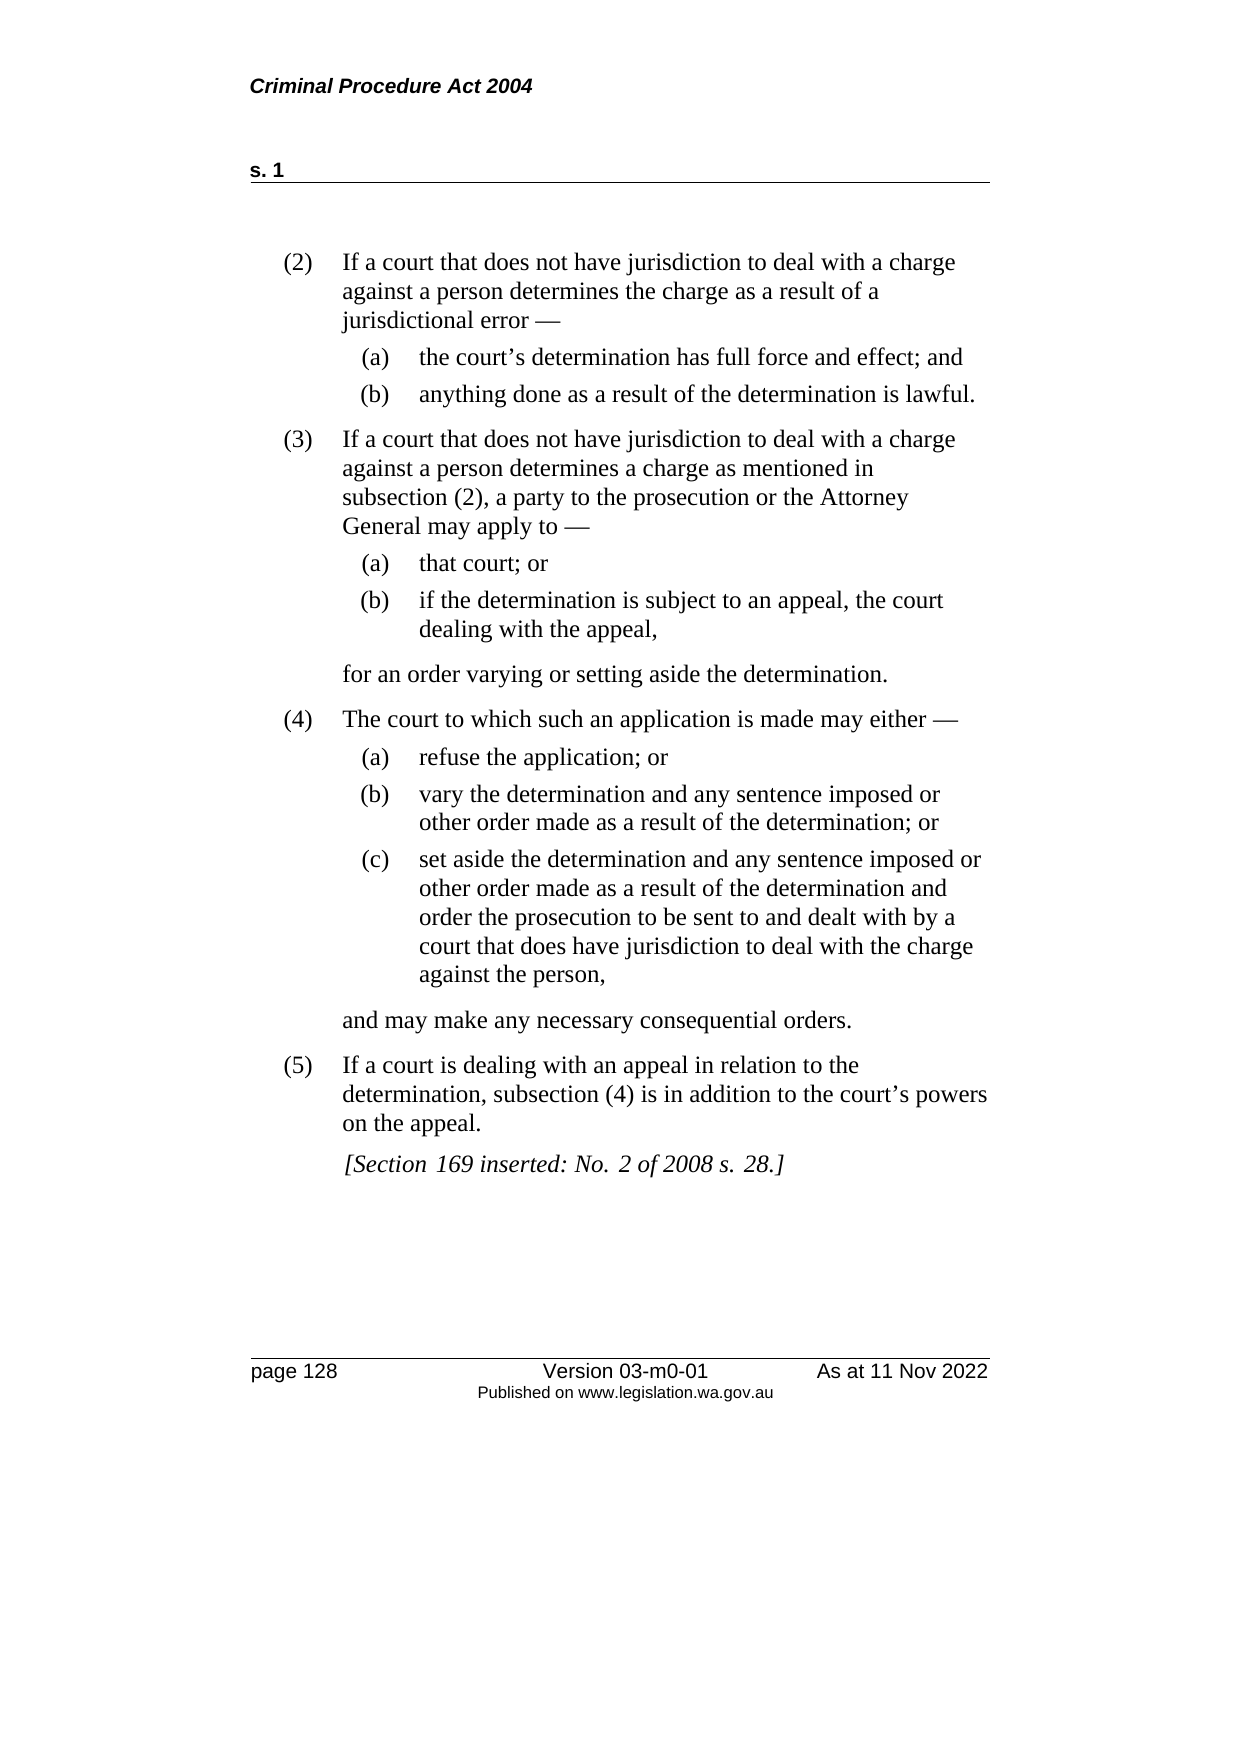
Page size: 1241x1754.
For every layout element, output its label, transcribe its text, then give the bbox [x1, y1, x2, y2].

text (b) if the determination is subject to an appeal, the court dealing with the appeal, [251, 585, 990, 642]
text (a) the court’s determination has full force and effect; and [251, 342, 990, 371]
text (4) The court to which such an application is made may either — [251, 704, 990, 733]
text (3) If a court that does not have jurisdiction to deal with a charge against a person determines a charge as mentioned in subsection (2), a party to the prosecution or the Attorney General may apply to — [251, 424, 990, 539]
text (5) If a court is dealing with an appeal in relation to the determination, subsection (4) is in addition to the court’s powers on the appeal. [251, 1050, 990, 1137]
text (c) set aside the determination and any sentence imposed or other order made as a result of the determination and order the prosecution to be sent to and dealt with by a court that does have jurisdiction to deal with the charge against the person, [251, 844, 990, 988]
text (a) that court; or [251, 548, 990, 577]
text (b) vary the determination and any sentence imposed or other order made as a result of the determination; or [251, 779, 990, 836]
text (b) anything done as a result of the determination is lawful. [251, 379, 990, 408]
text for an order varying or setting aside the determination. [251, 659, 990, 688]
text (2) If a court that does not have jurisdiction to deal with a charge against a person determines the charge as a result of a jurisdictional error — [251, 247, 990, 334]
text (a) refuse the application; or [251, 742, 990, 770]
text and may make any necessary consequential orders. [251, 1005, 990, 1034]
text [Section 169 inserted: No. 2 of 2008 s. 28.] [251, 1149, 990, 1178]
